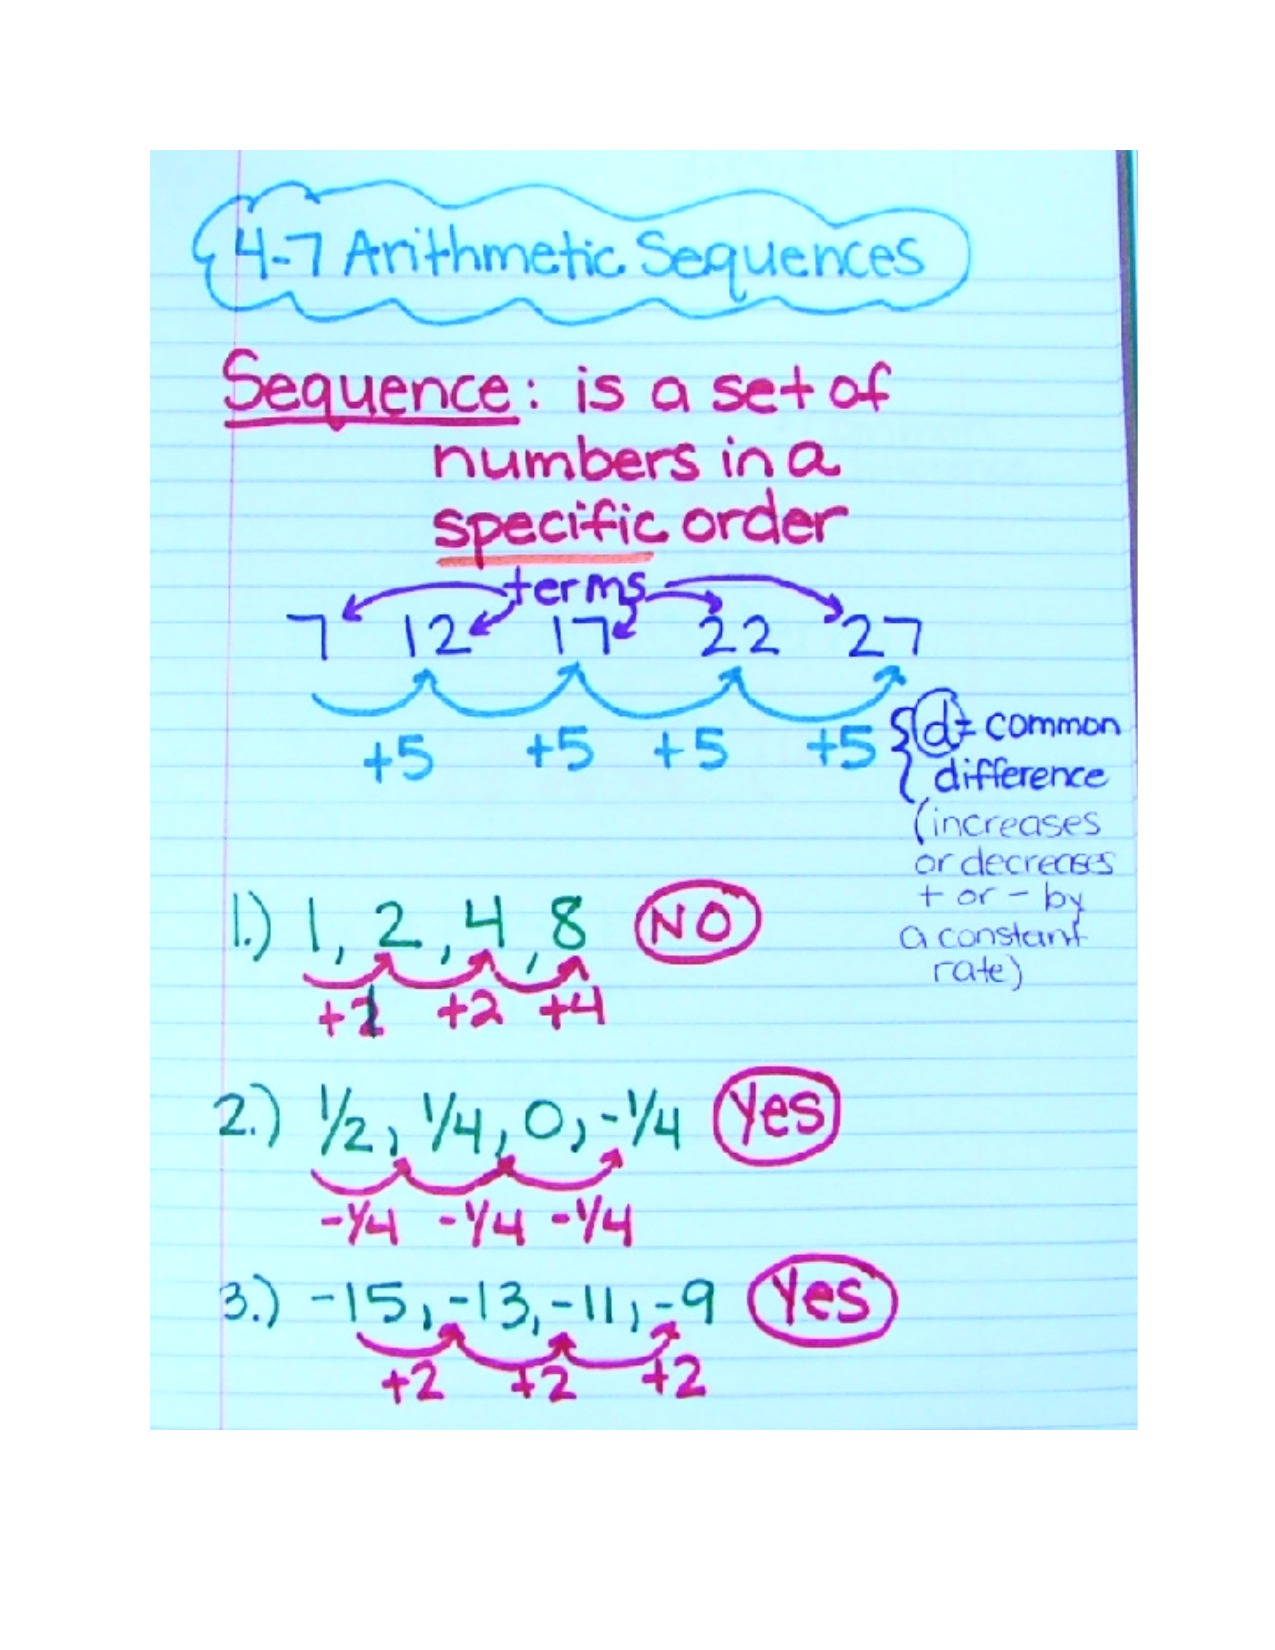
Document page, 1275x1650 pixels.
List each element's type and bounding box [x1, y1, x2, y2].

picture [150, 150, 1138, 1430]
